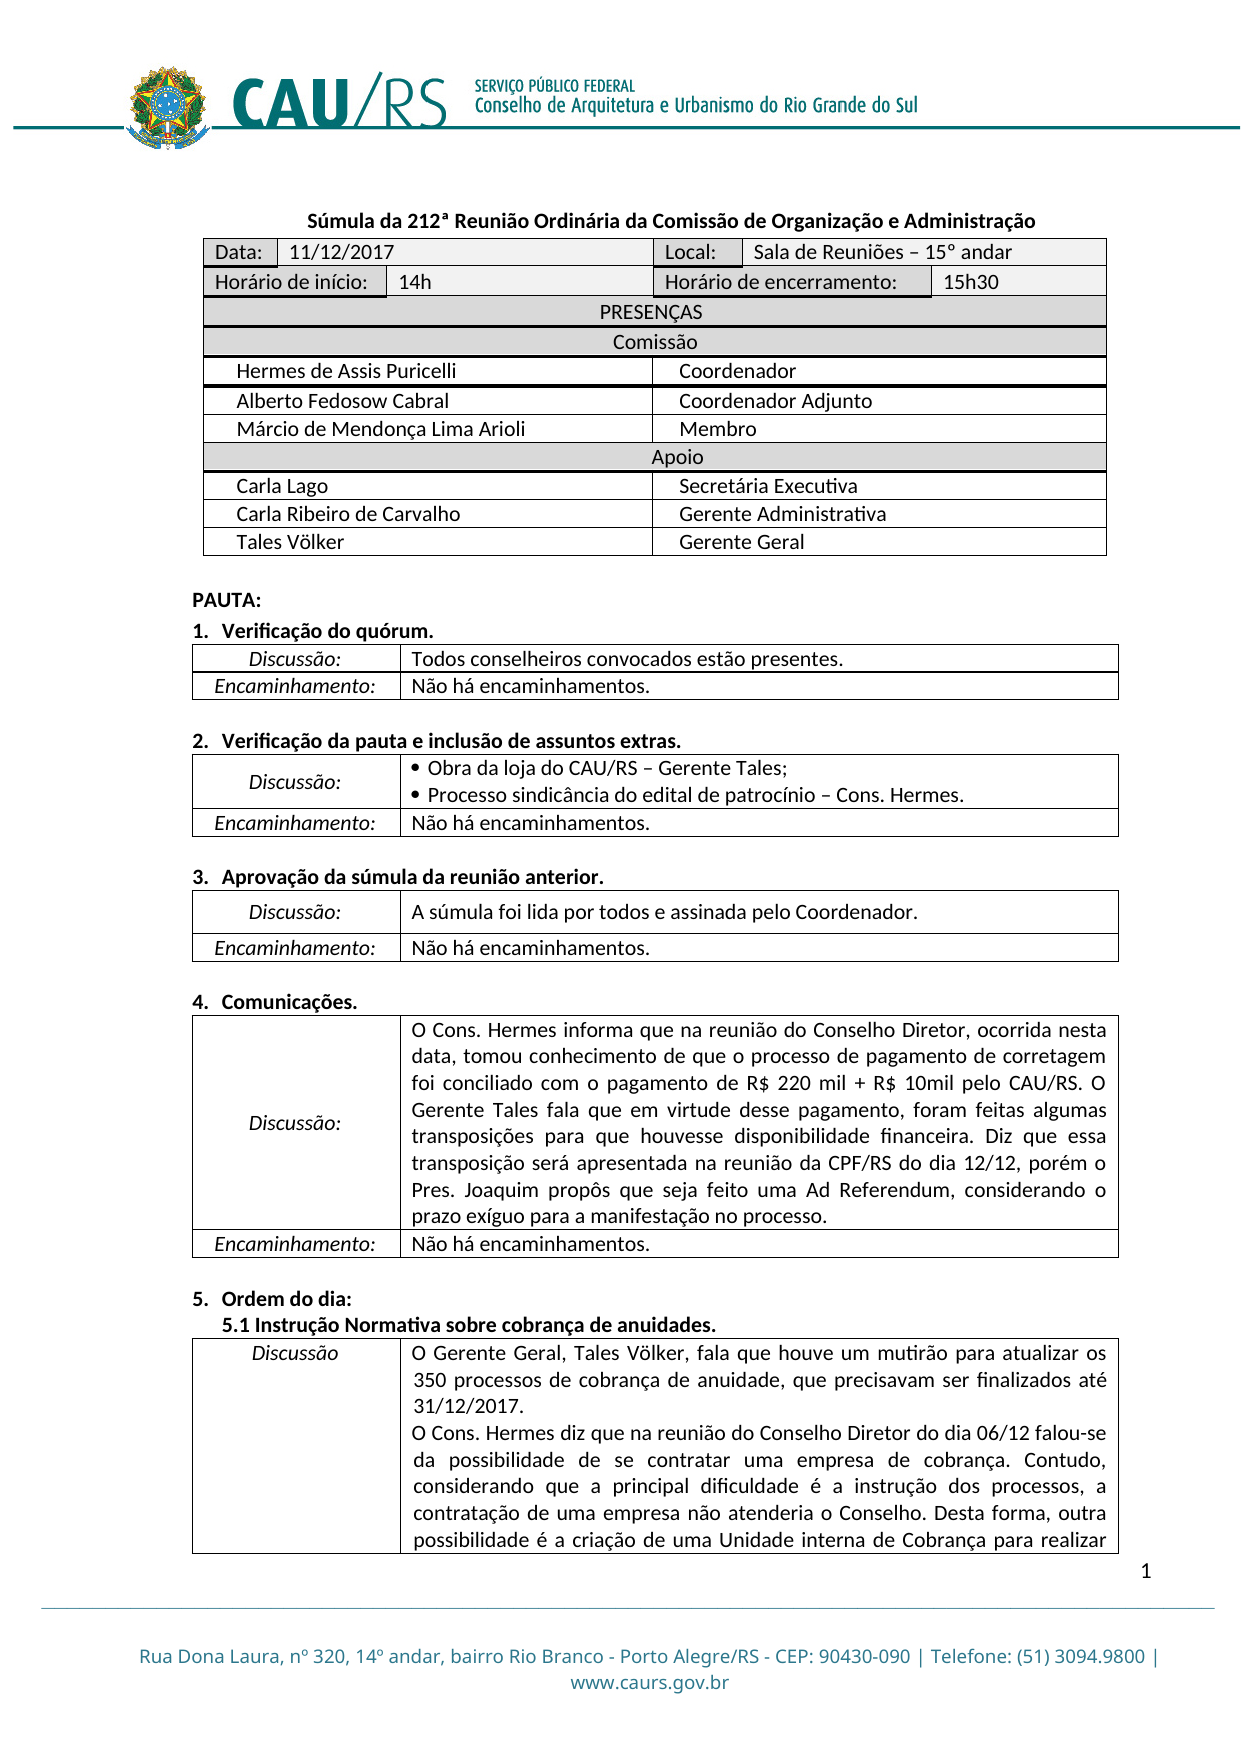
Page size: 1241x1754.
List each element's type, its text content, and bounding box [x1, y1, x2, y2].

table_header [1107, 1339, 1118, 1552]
table_cell Horário de encerramento: [654, 266, 931, 295]
list Ordem do dia: [192, 1285, 1152, 1311]
table_cell PRESENÇAS [204, 296, 1106, 325]
list Verificação da pauta e inclusão de assuntos extras. [192, 727, 1152, 753]
table_header Data: [204, 239, 277, 265]
table_header A súmula foi lida por todos e assinada pelo Coordenador. [401, 891, 1118, 933]
table_header Local: [654, 239, 742, 265]
table_cell Encaminhamento: [193, 673, 400, 699]
table_header Discussão: [193, 1016, 400, 1229]
table_cell Coordenador Adjunto [653, 388, 1106, 414]
table_cell Encaminhamento: [193, 809, 400, 836]
text Súmula da 212ª Reunião Ordinária da Comissão de Organização e Administração [192, 207, 1152, 233]
table_cell Não há encaminhamentos. [401, 809, 1118, 836]
table_header Sala de Reuniões – 15º andar [743, 239, 1106, 265]
picture [13, 0, 1241, 160]
table_cell Carla Lago [204, 473, 652, 499]
table_header Obra da loja do CAU/RS – Gerente Tales; Processo sindicância do edital de patrocínio – Cons. Hermes. [401, 755, 1118, 808]
list Aprovação da súmula da reunião anterior. [192, 863, 1152, 890]
table_cell Gerente Administrativa [653, 500, 1106, 527]
table_cell Apoio [204, 443, 1106, 469]
table_cell 15h30 [932, 266, 1106, 295]
list Verificação do quórum. [192, 617, 1152, 644]
table_cell Membro [653, 415, 1106, 442]
table_cell Márcio de Mendonça Lima Arioli [204, 415, 652, 442]
table_cell Não há encaminhamentos. [401, 934, 1118, 961]
table_header Discussão: [193, 645, 400, 671]
table_header Discussão: [193, 891, 400, 933]
table_cell Horário de início: [204, 266, 386, 295]
table_cell Tales Völker [204, 528, 652, 555]
table_header O Cons. Hermes informa que na reunião do Conselho Diretor, ocorrida nesta data, tomou conhecimento de que o processo de pagamento de corretagem foi conciliado com o pagamento de R$ 220 mil + R$ 10mil pelo CAU/RS. O Gerente Tales fala que em virtude desse pagamento, foram feitas algumas transposições para que houvesse disponibilidade financeira. Diz que essa transposição será apresentada na reunião da CPF/RS do dia 12/12, porém o Pres. Joaquim propôs que seja feito uma Ad Referendum, considerando o prazo exíguo para a manifestação no processo. [401, 1016, 1118, 1229]
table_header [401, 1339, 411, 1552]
table_header 11/12/2017 [278, 239, 653, 265]
list PAUTA: [192, 586, 1152, 613]
table_cell 14h [387, 266, 653, 295]
table_cell Não há encaminhamentos. [401, 1230, 1118, 1257]
table_cell Hermes de Assis Puricelli [204, 358, 652, 384]
table_cell Secretária Executiva [653, 473, 1106, 499]
table_cell Coordenador [653, 358, 1106, 384]
table_header Todos conselheiros convocados estão presentes. [401, 645, 1118, 671]
list 5.1 Instrução Normativa sobre cobrança de anuidades. [192, 1311, 1152, 1338]
table_cell Encaminhamento: [193, 1230, 400, 1257]
table_cell Comissão [204, 328, 1106, 354]
table_cell Carla Ribeiro de Carvalho [204, 500, 652, 527]
table_header Discussão [193, 1339, 400, 1552]
table_cell Encaminhamento: [193, 934, 400, 961]
table_header Discussão: [193, 755, 400, 808]
list Comunicações. [192, 988, 1152, 1015]
table_cell Alberto Fedosow Cabral [204, 388, 652, 414]
table_cell Não há encaminhamentos. [401, 673, 1118, 699]
table_cell Gerente Geral [653, 528, 1106, 555]
